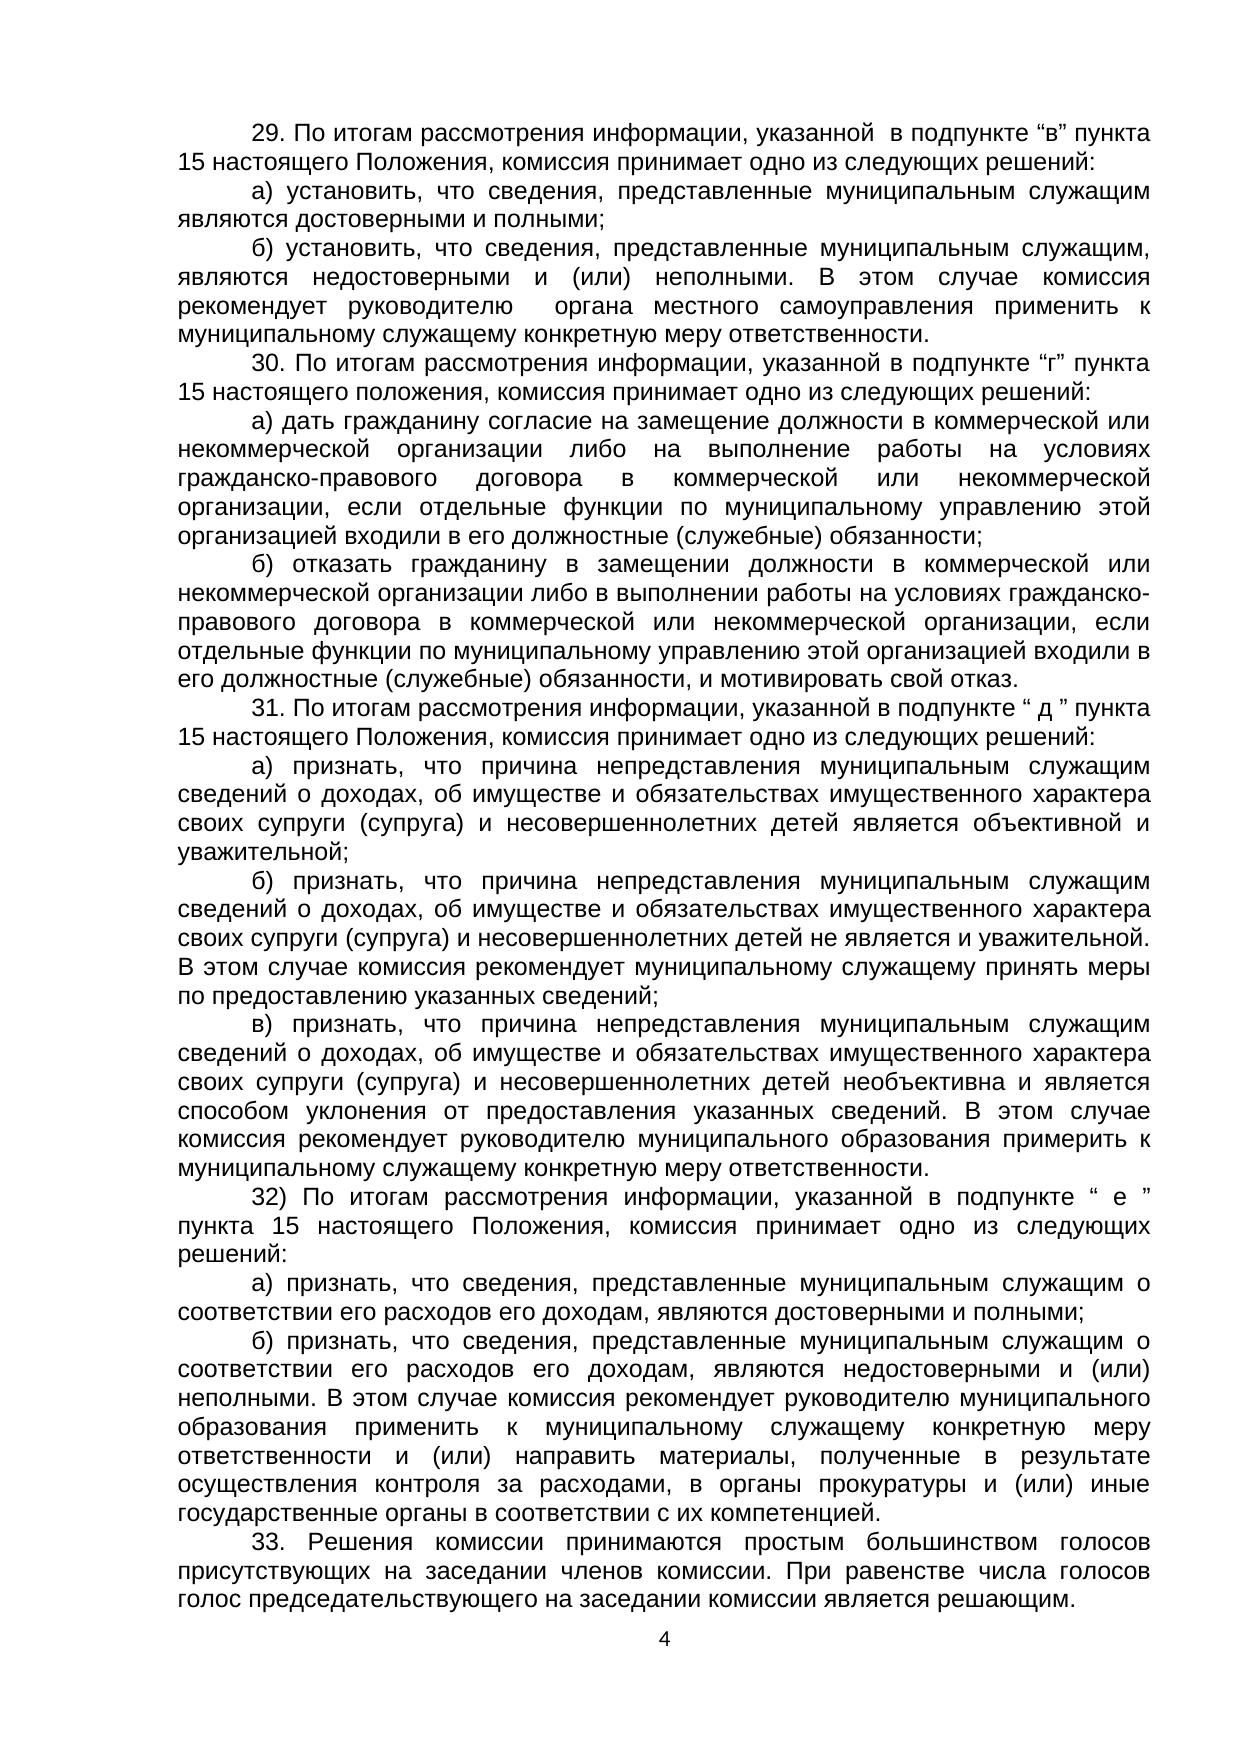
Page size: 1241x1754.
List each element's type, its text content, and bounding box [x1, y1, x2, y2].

text а) признать, что причина непредставления муниципальным служащим сведений о доходах, об имуществе и обязательствах имущественного характера своих супруги (супруга) и несовершеннолетних детей является объективной и уважительной; [177, 751, 1152, 866]
text б) отказать гражданину в замещении должности в коммерческой или некоммерческой организации либо в выполнении работы на условиях гражданско-правового договора в коммерческой или некоммерческой организации, если отдельные функции по муниципальному управлению этой организацией входили в его должностные (служебные) обязанности, и мотивировать свой отказ. [177, 549, 1152, 693]
text а) установить, что сведения, представленные муниципальным служащим являются достоверными и полными; [177, 176, 1152, 233]
text а) признать, что сведения, представленные муниципальным служащим о соответствии его расходов его доходам, являются достоверными и полными; [177, 1268, 1152, 1326]
text 31. По итогам рассмотрения информации, указанной в подпункте “ д ” пункта 15 настоящего Положения, комиссия принимает одно из следующих решений: [177, 693, 1152, 751]
text 33. Решения комиссии принимаются простым большинством голосов присутствующих на заседании членов комиссии. При равенстве числа голосов голос председательствующего на заседании комиссии является решающим. [177, 1527, 1152, 1613]
text 32) По итогам рассмотрения информации, указанной в подпункте “ е ” пункта 15 настоящего Положения, комиссия принимает одно из следующих решений: [177, 1182, 1152, 1268]
text в) признать, что причина непредставления муниципальным служащим сведений о доходах, об имуществе и обязательствах имущественного характера своих супруги (супруга) и несовершеннолетних детей необъективна и является способом уклонения от предоставления указанных сведений. В этом случае комиссия рекомендует руководителю муниципального образования примерить к муниципальному служащему конкретную меру ответственности. [177, 1009, 1152, 1182]
text а) дать гражданину согласие на замещение должности в коммерческой или некоммерческой организации либо на выполнение работы на условиях гражданско-правового договора в коммерческой или некоммерческой организации, если отдельные функции по муниципальному управлению этой организацией входили в его должностные (служебные) обязанности; [177, 406, 1152, 549]
text 29. По итогам рассмотрения информации, указанной в подпункте “в” пункта 15 настоящего Положения, комиссия принимает одно из следующих решений: [177, 118, 1152, 176]
text б) установить, что сведения, представленные муниципальным служащим, являются недостоверными и (или) неполными. В этом случае комиссия рекомендует руководителю органа местного самоуправления применить к муниципальному служащему конкретную меру ответственности. [177, 233, 1152, 348]
text 30. По итогам рассмотрения информации, указанной в подпункте “г” пункта 15 настоящего положения, комиссия принимает одно из следующих решений: [177, 348, 1152, 406]
text б) признать, что причина непредставления муниципальным служащим сведений о доходах, об имуществе и обязательствах имущественного характера своих супруги (супруга) и несовершеннолетних детей не является и уважительной. В этом случае комиссия рекомендует муниципальному служащему принять меры по предоставлению указанных сведений; [177, 866, 1152, 1009]
text б) признать, что сведения, представленные муниципальным служащим о соответствии его расходов его доходам, являются недостоверными и (или) неполными. В этом случае комиссия рекомендует руководителю муниципального образования применить к муниципальному служащему конкретную меру ответственности и (или) направить материалы, полученные в результате осуществления контроля за расходами, в органы прокуратуры и (или) иные государственные органы в соответствии с их компетенцией. [177, 1326, 1152, 1527]
